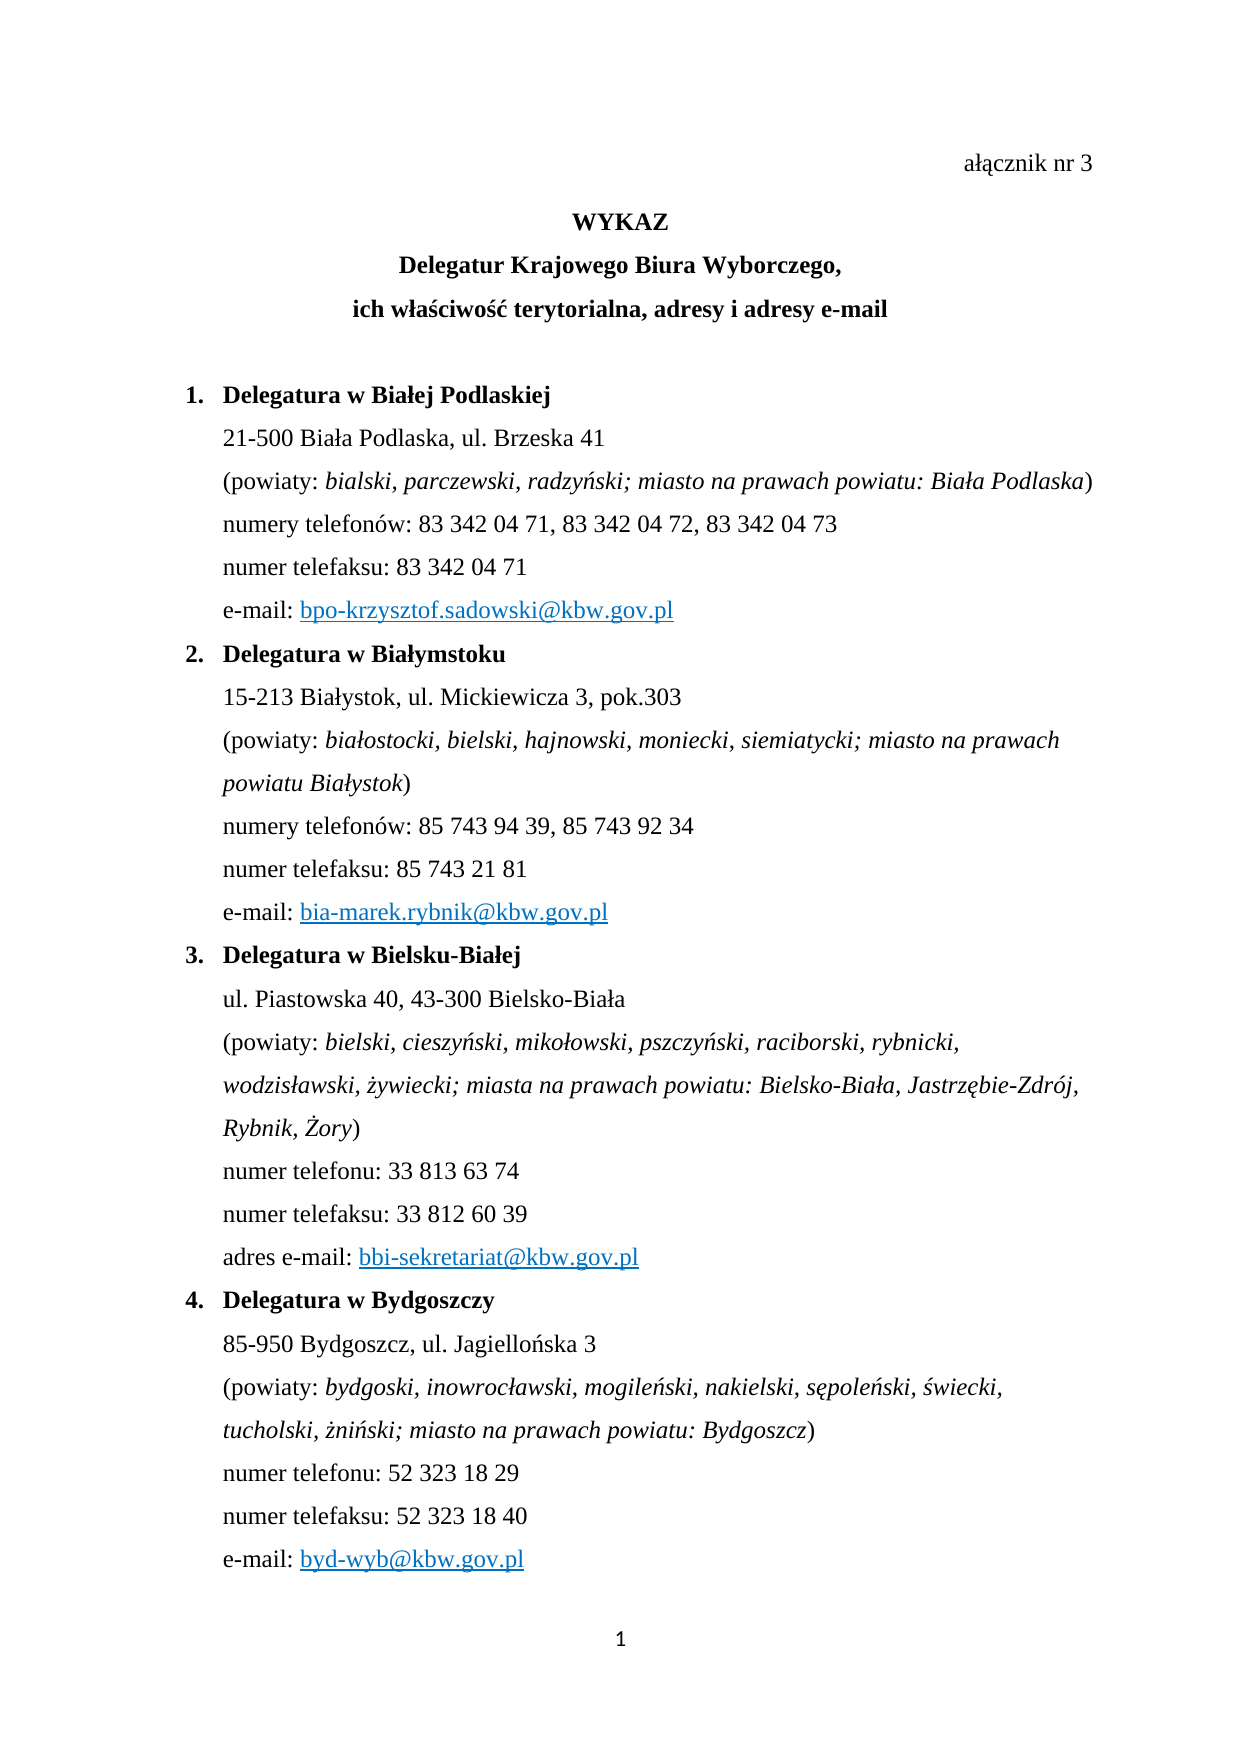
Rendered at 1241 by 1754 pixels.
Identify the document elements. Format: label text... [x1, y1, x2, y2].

list numer telefaksu: 83 342 04 71 [223, 552, 1093, 581]
list e-mail: bpo-krzysztof.sadowski@kbw.gov.pl [223, 596, 1093, 624]
list Delegatura w Bydgoszczy [185, 1286, 1093, 1314]
list (powiaty: bydgoski, inowrocławski, mogileński, nakielski, sępoleński, świecki, tucholski, żniński; miasto na prawach powiatu: Bydgoszcz) [223, 1372, 1093, 1444]
text WYKAZ [148, 207, 1093, 236]
list Delegatura w Białej Podlaskiej [185, 380, 1093, 409]
list 15-213 Białystok, ul. Mickiewicza 3, pok.303 [223, 682, 1093, 711]
list adres e-mail: bbi-sekretariat@kbw.gov.pl [223, 1242, 1093, 1271]
list numer telefonu: 52 323 18 29 [223, 1458, 1093, 1487]
list numery telefonów: 85 743 94 39, 85 743 92 34 [223, 811, 1093, 840]
list e-mail: bia-marek.rybnik@kbw.gov.pl [223, 897, 1093, 926]
list numer telefaksu: 33 812 60 39 [223, 1199, 1093, 1228]
list Delegatura w Bielsku-Białej [185, 941, 1093, 969]
list ul. Piastowska 40, 43-300 Bielsko-Biała [223, 984, 1093, 1012]
text Delegatur Krajowego Biura Wyborczego, [148, 251, 1093, 279]
list 21-500 Biała Podlaska, ul. Brzeska 41 [223, 423, 1093, 452]
list e-mail: byd-wyb@kbw.gov.pl [223, 1544, 1093, 1573]
list (powiaty: bialski, parczewski, radzyński; miasto na prawach powiatu: Biała Podlaska) [223, 466, 1093, 495]
list (powiaty: bielski, cieszyński, mikołowski, pszczyński, raciborski, rybnicki, wodzisławski, żywiecki; miasta na prawach powiatu: Bielsko-Biała, Jastrzębie-Zdrój, Rybnik, Żory) [223, 1027, 1093, 1142]
list numer telefonu: 33 813 63 74 [223, 1156, 1093, 1185]
list numery telefonów: 83 342 04 71, 83 342 04 72, 83 342 04 73 [223, 509, 1093, 538]
text ałącznik nr 3 [148, 148, 1093, 176]
list numer telefaksu: 85 743 21 81 [223, 854, 1093, 883]
list (powiaty: białostocki, bielski, hajnowski, moniecki, siemiatycki; miasto na prawach powiatu Białystok) [223, 725, 1093, 797]
text ich właściwość terytorialna, adresy i adresy e-mail [148, 294, 1093, 322]
list numer telefaksu: 52 323 18 40 [223, 1501, 1093, 1530]
list Delegatura w Białymstoku [185, 639, 1093, 667]
list 85-950 Bydgoszcz, ul. Jagiellońska 3 [223, 1329, 1093, 1357]
